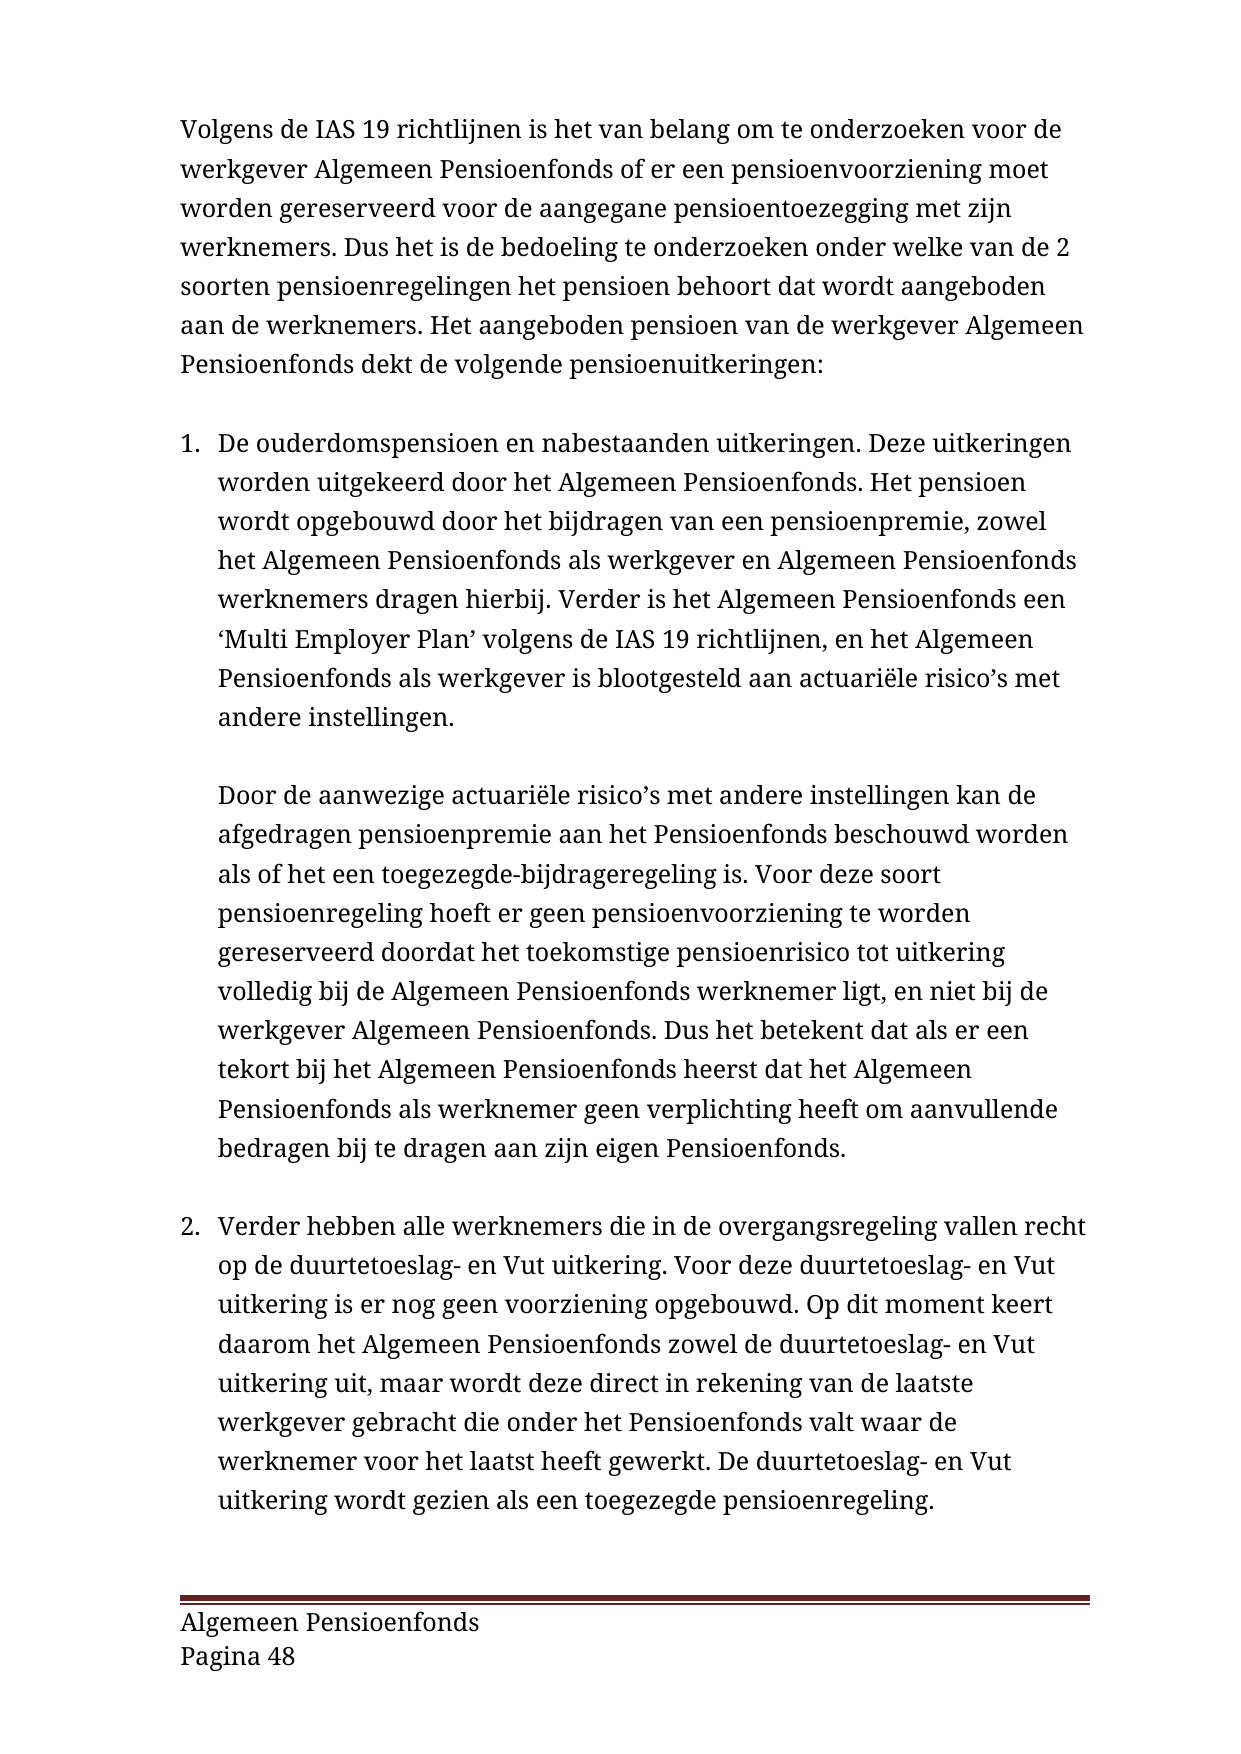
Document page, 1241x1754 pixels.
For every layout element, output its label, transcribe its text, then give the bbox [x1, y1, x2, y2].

list Verder hebben alle werknemers die in de overgangsregeling vallen recht op de duurtetoeslag- en Vut uitkering. Voor deze duurtetoeslag- en Vut uitkering is er nog geen voorziening opgebouwd. Op dit moment keert daarom het Algemeen Pensioenfonds zowel de duurtetoeslag- en Vut uitkering uit, maar wordt deze direct in rekening van de laatste werkgever gebracht die onder het Pensioenfonds valt waar de werknemer voor het laatst heeft gewerkt. De duurtetoeslag- en Vut uitkering wordt gezien als een toegezegde pensioenregeling. [180, 1209, 1090, 1517]
text Volgens de IAS 19 richtlijnen is het van belang om te onderzoeken voor de werkgever Algemeen Pensioenfonds of er een pensioenvoorziening moet worden gereserveerd voor de aangegane pensioentoezegging met zijn werknemers. Dus het is de bedoeling te onderzoeken onder welke van de 2 soorten pensioenregelingen het pensioen behoort dat wordt aangeboden aan de werknemers. Het aangeboden pensioen van de werkgever Algemeen Pensioenfonds dekt de volgende pensioenuitkeringen: [180, 112, 1090, 381]
text Door de aanwezige actuariële risico’s met andere instellingen kan de afgedragen pensioenpremie aan het Pensioenfonds beschouwd worden als of het een toegezegde-bijdrageregeling is. Voor deze soort pensioenregeling hoeft er geen pensioenvoorziening te worden gereserveerd doordat het toekomstige pensioenrisico tot uitkering volledig bij de Algemeen Pensioenfonds werknemer ligt, en niet bij de werkgever Algemeen Pensioenfonds. Dus het betekent dat als er een tekort bij het Algemeen Pensioenfonds heerst dat het Algemeen Pensioenfonds als werknemer geen verplichting heeft om aanvullende bedragen bij te dragen aan zijn eigen Pensioenfonds. [218, 778, 1090, 1164]
list De ouderdomspensioen en nabestaanden uitkeringen. Deze uitkeringen worden uitgekeerd door het Algemeen Pensioenfonds. Het pensioen wordt opgebouwd door het bijdragen van een pensioenpremie, zowel het Algemeen Pensioenfonds als werkgever en Algemeen Pensioenfonds werknemers dragen hierbij. Verder is het Algemeen Pensioenfonds een ‘Multi Employer Plan’ volgens de IAS 19 richtlijnen, en het Algemeen Pensioenfonds als werkgever is blootgesteld aan actuariële risico’s met andere instellingen. [180, 426, 1090, 734]
